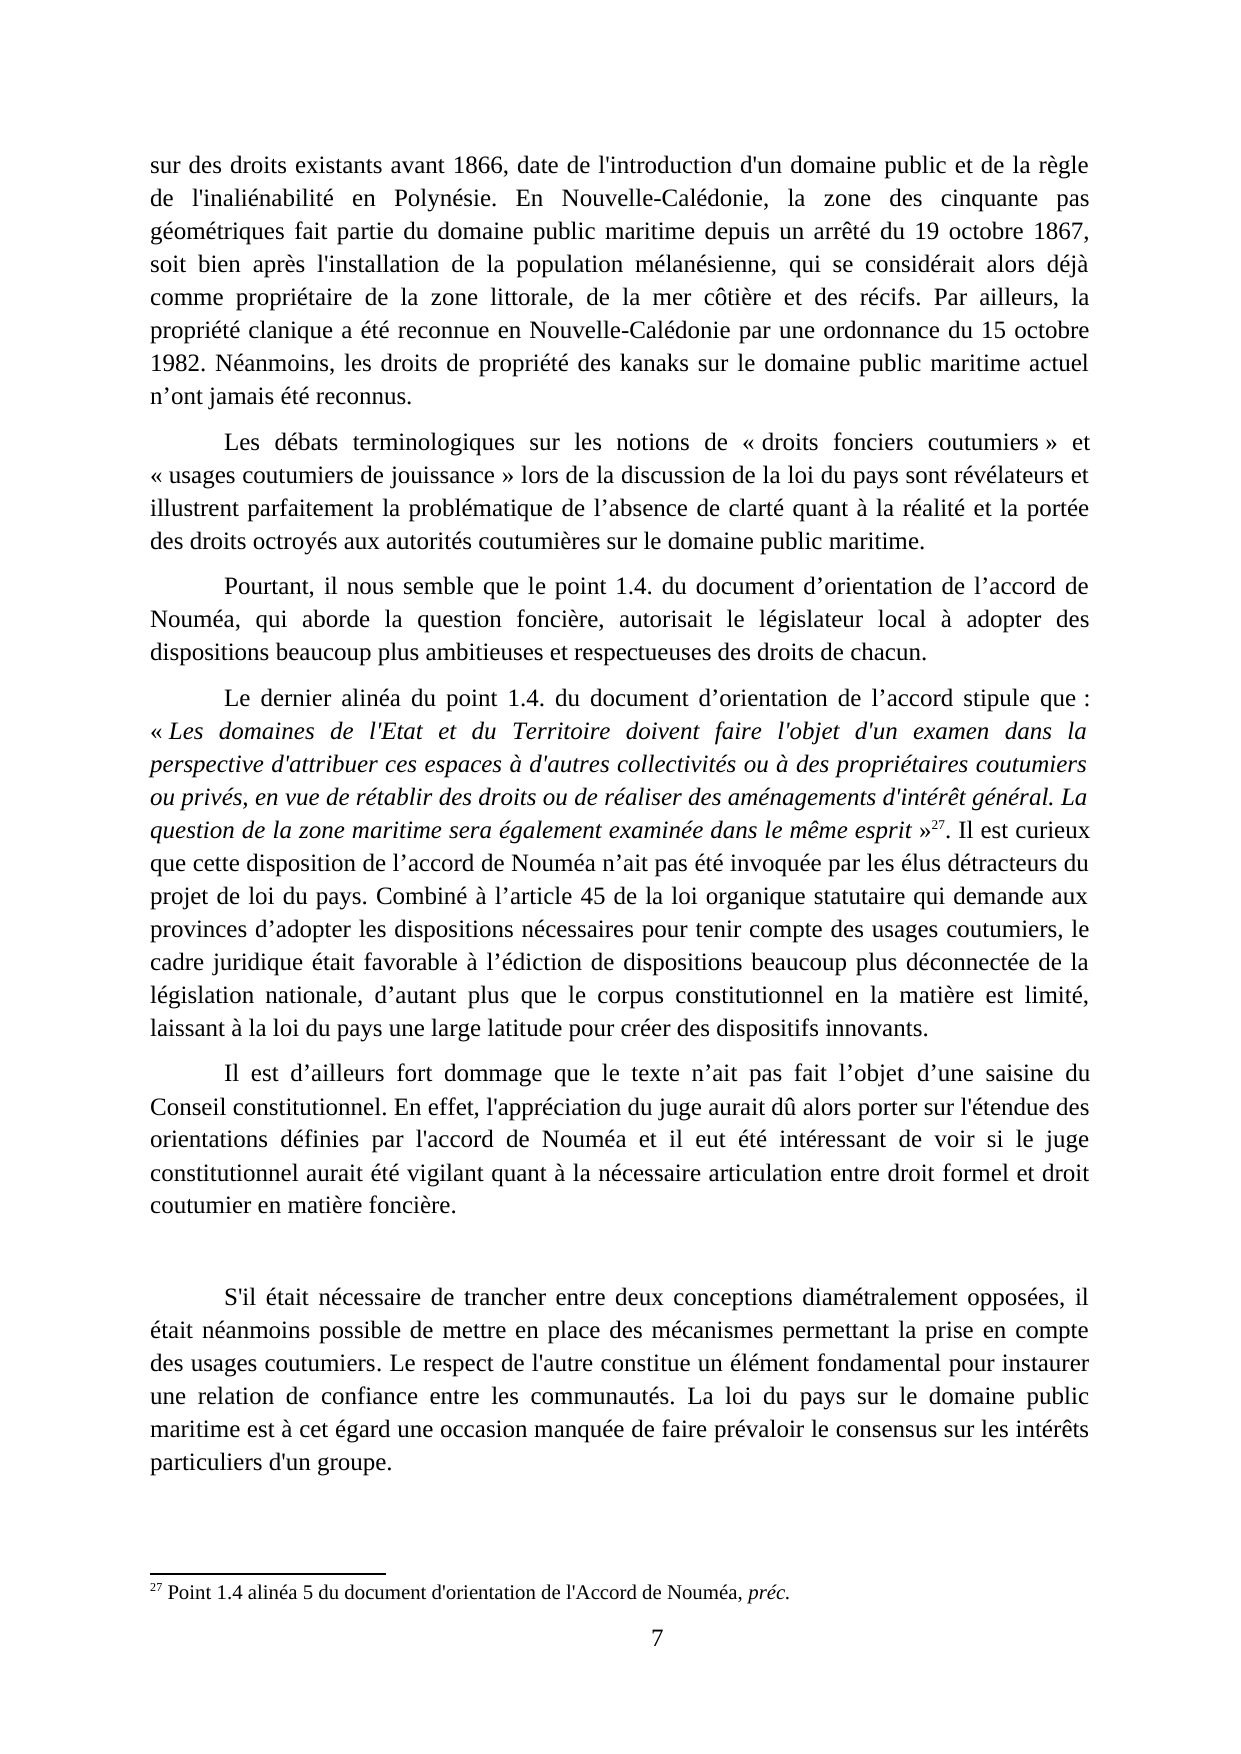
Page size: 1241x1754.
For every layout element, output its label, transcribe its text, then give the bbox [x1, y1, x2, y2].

text Les débats terminologiques sur les notions de « droits fonciers coutumiers » et « usages coutumiers de jouissance » lors de la discussion de la loi du pays sont révélateurs et illustrent parfaitement la problématique de l’absence de clarté quant à la réalité et la portée des droits octroyés aux autorités coutumières sur le domaine public maritime. [150, 427, 1090, 554]
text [150, 150, 1090, 410]
text Le dernier alinéa du point 1.4. du document d’orientation de l’accord stipule que : « Les domaines de l'Etat et du Territoire doivent faire l'objet d'un examen dans la perspective d'attribuer ces espaces à d'autres collectivités ou à des propriétaires coutumiers ou privés, en vue de rétablir des droits ou de réaliser des aménagements d'intérêt général. La question de la zone maritime sera également examinée dans le même esprit ». Il est curieux que cette disposition de l’accord de Nouméa n’ait pas été invoquée par les élus détracteurs du projet de loi du pays. Combiné à l’article 45 de la loi organique statutaire qui demande aux provinces d’adopter les dispositions nécessaires pour tenir compte des usages coutumiers, le cadre juridique était favorable à l’édiction de dispositions beaucoup plus déconnectée de la législation nationale, d’autant plus que le corpus constitutionnel en la matière est limité, laissant à la loi du pays une large latitude pour créer des dispositifs innovants. [150, 683, 1090, 1042]
text Il est d’ailleurs fort dommage que le texte n’ait pas fait l’objet d’une saisine du Conseil constitutionnel. En effet, l'appréciation du juge aurait dû alors porter sur l'étendue des orientations définies par l'accord de Nouméa et il eut été intéressant de voir si le juge constitutionnel aurait été vigilant quant à la nécessaire articulation entre droit formel et droit coutumier en matière foncière. [150, 1058, 1090, 1219]
text S'il était nécessaire de trancher entre deux conceptions diamétralement opposées, il était néanmoins possible de mettre en place des mécanismes permettant la prise en compte des usages coutumiers. Le respect de l'autre constitue un élément fondamental pour instaurer une relation de confiance entre les communautés. La loi du pays sur le domaine public maritime est à cet égard une occasion manquée de faire prévaloir le consensus sur les intérêts particuliers d'un groupe. [150, 1282, 1090, 1476]
text Pourtant, il nous semble que le point 1.4. du document d’orientation de l’accord de Nouméa, qui aborde la question foncière, autorisait le législateur local à adopter des dispositions beaucoup plus ambitieuses et respectueuses des droits de chacun. [150, 571, 1090, 666]
